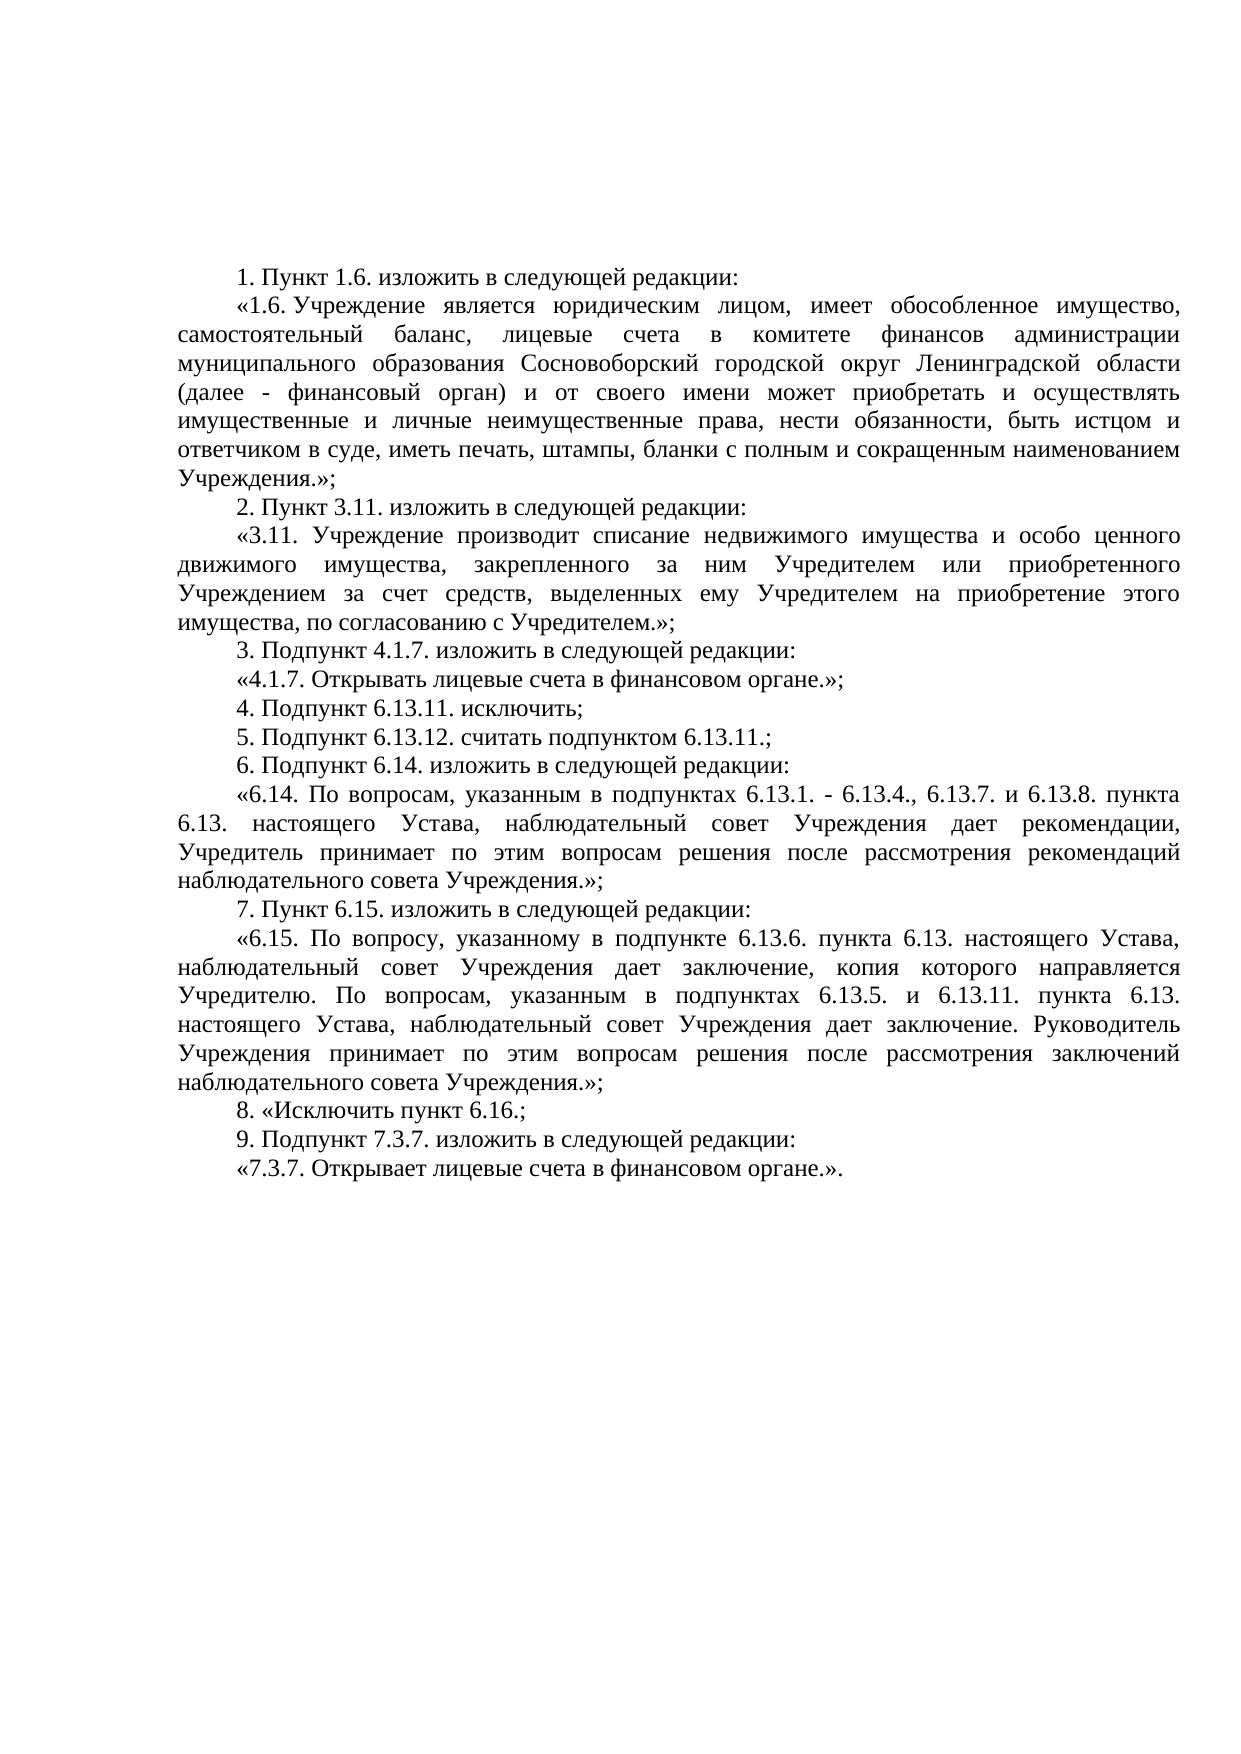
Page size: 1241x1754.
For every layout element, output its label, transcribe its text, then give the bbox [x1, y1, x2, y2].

text 4. Подпункт 6.13.11. исключить; [177, 693, 1181, 722]
text 9. Подпункт 7.3.7. изложить в следующей редакции: [177, 1124, 1181, 1153]
text 3. Подпункт 4.1.7. изложить в следующей редакции: [177, 636, 1181, 664]
text 6. Подпункт 6.14. изложить в следующей редакции: [177, 751, 1181, 779]
text 8. «Исключить пункт 6.16.; [177, 1096, 1181, 1124]
text «6.14. По вопросам, указанным в подпунктах 6.13.1. - 6.13.4., 6.13.7. и 6.13.8. пункта 6.13. настоящего Устава, наблюдательный совет Учреждения дает рекомендации, Учредитель принимает по этим вопросам решения после рассмотрения рекомендаций наблюдательного совета Учреждения.»; [177, 779, 1181, 894]
text 1. Пункт 1.6. изложить в следующей редакции: [177, 262, 1181, 291]
text «7.3.7. Открывает лицевые счета в финансовом органе.». [177, 1153, 1181, 1182]
text «3.11. Учреждение производит списание недвижимого имущества и особо ценного движимого имущества, закрепленного за ним Учредителем или приобретенного Учреждением за счет средств, выделенных ему Учредителем на приобретение этого имущества, по согласованию с Учредителем.»; [177, 521, 1181, 636]
text 2. Пункт 3.11. изложить в следующей редакции: [177, 492, 1181, 521]
text «6.15. По вопросу, указанному в подпункте 6.13.6. пункта 6.13. настоящего Устава, наблюдательный совет Учреждения дает заключение, копия которого направляется Учредителю. По вопросам, указанным в подпунктах 6.13.5. и 6.13.11. пункта 6.13. настоящего Устава, наблюдательный совет Учреждения дает заключение. Руководитель Учреждения принимает по этим вопросам решения после рассмотрения заключений наблюдательного совета Учреждения.»; [177, 923, 1181, 1096]
text 5. Подпункт 6.13.12. считать подпунктом 6.13.11.; [177, 722, 1181, 751]
text «1.6. Учреждение является юридическим лицом, имеет обособленное имущество, самостоятельный баланс, лицевые счета в комитете финансов администрации муниципального образования Сосновоборский городской округ Ленинградской области (далее - финансовый орган) и от своего имени может приобретать и осуществлять имущественные и личные неимущественные права, нести обязанности, быть истцом и ответчиком в суде, иметь печать, штампы, бланки с полным и сокращенным наименованием Учреждения.»; [177, 291, 1181, 492]
text 7. Пункт 6.15. изложить в следующей редакции: [177, 894, 1181, 923]
text «4.1.7. Открывать лицевые счета в финансовом органе.»; [177, 664, 1181, 693]
